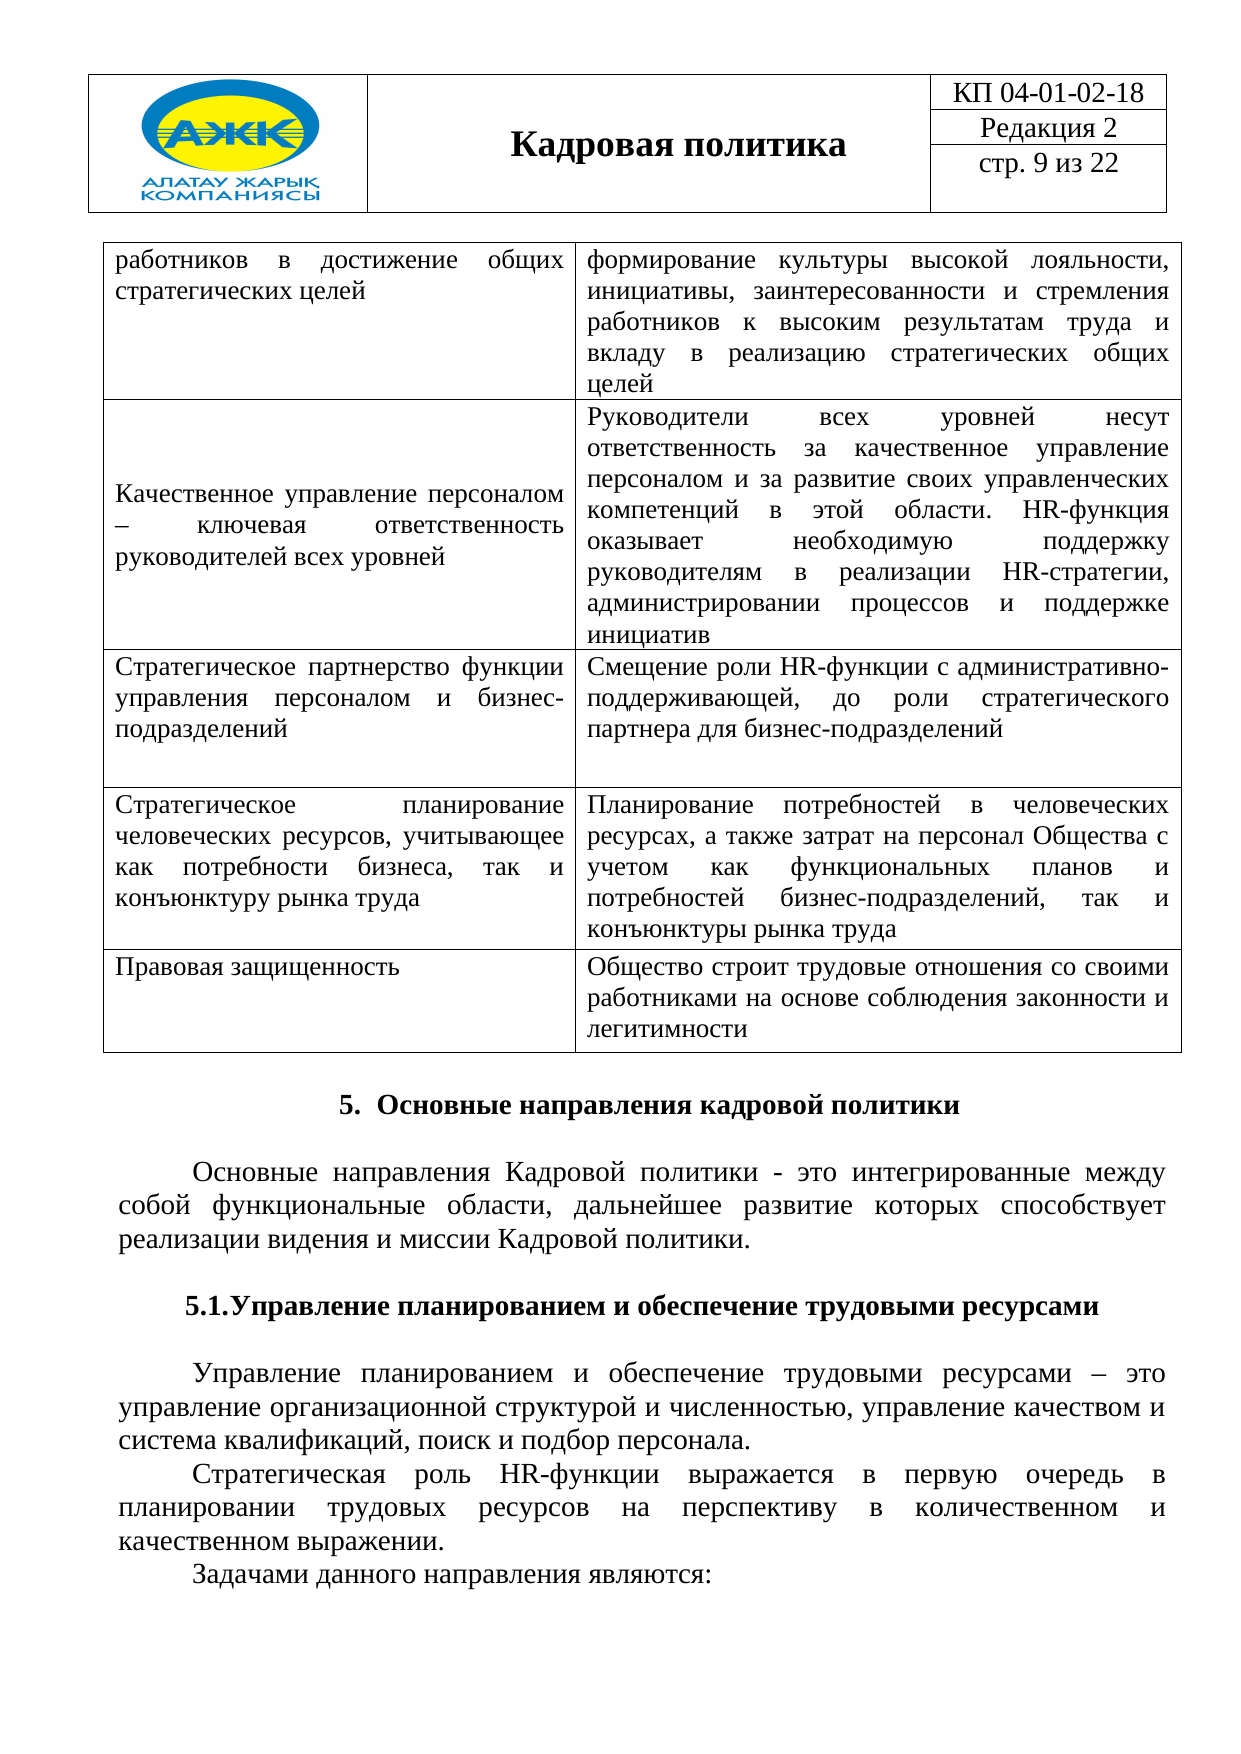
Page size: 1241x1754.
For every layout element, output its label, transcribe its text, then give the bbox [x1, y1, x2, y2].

table_cell Качественное управление персоналом – ключевая ответственность руководителей всех уровней [104, 400, 575, 649]
text Управление планированием и обеспечение трудовыми ресурсами – это управление организационной структурой и численностью, управление качеством и система квалификаций, поиск и подбор персонала. [118, 1355, 1167, 1456]
picture [100, 75, 355, 207]
table_cell Стратегическое партнерство функции управления персоналом и бизнес-подразделений [104, 650, 575, 787]
subtitle Основные направления кадровой политики [133, 1087, 1167, 1120]
table_cell Правовая защищенность [104, 950, 575, 1052]
subtitle Управление планированием и обеспечение трудовыми ресурсами [118, 1288, 1167, 1322]
text Задачами данного направления являются: [118, 1556, 1167, 1590]
table_cell Общество строит трудовые отношения со своими работниками на основе соблюдения законности и легитимности [576, 950, 1181, 1052]
text Стратегическая роль HR-функции выражается в первую очередь в планировании трудовых ресурсов на перспективу в количественном и качественном выражении. [118, 1456, 1167, 1556]
table_cell Смещение роли HR-функции с административно-поддерживающей, до роли стратегического партнера для бизнес-подразделений [576, 650, 1181, 787]
table_cell Стратегическое планирование человеческих ресурсов, учитывающее как потребности бизнеса, так и конъюнктуру рынка труда [104, 788, 575, 949]
table_cell Развитие культуры вовлеченности работников в достижение общих стратегических целей [104, 243, 575, 399]
table_cell Планирование потребностей в человеческих ресурсах, а также затрат на персонал Общества с учетом как функциональных планов и потребностей бизнес-подразделений, так и конъюнктуры рынка труда [576, 788, 1181, 949]
table_cell Руководители всех уровней несут ответственность за качественное управление персоналом и за развитие своих управленческих компетенций в этой области. HR-функция оказывает необходимую поддержку руководителям в реализации HR-стратегии, администрировании процессов и поддержке инициатив [576, 400, 1181, 649]
text Основные направления Кадровой политики - это интегрированные между собой функциональные области, дальнейшее развитие которых способствует реализации видения и миссии Кадровой политики. [118, 1154, 1167, 1254]
